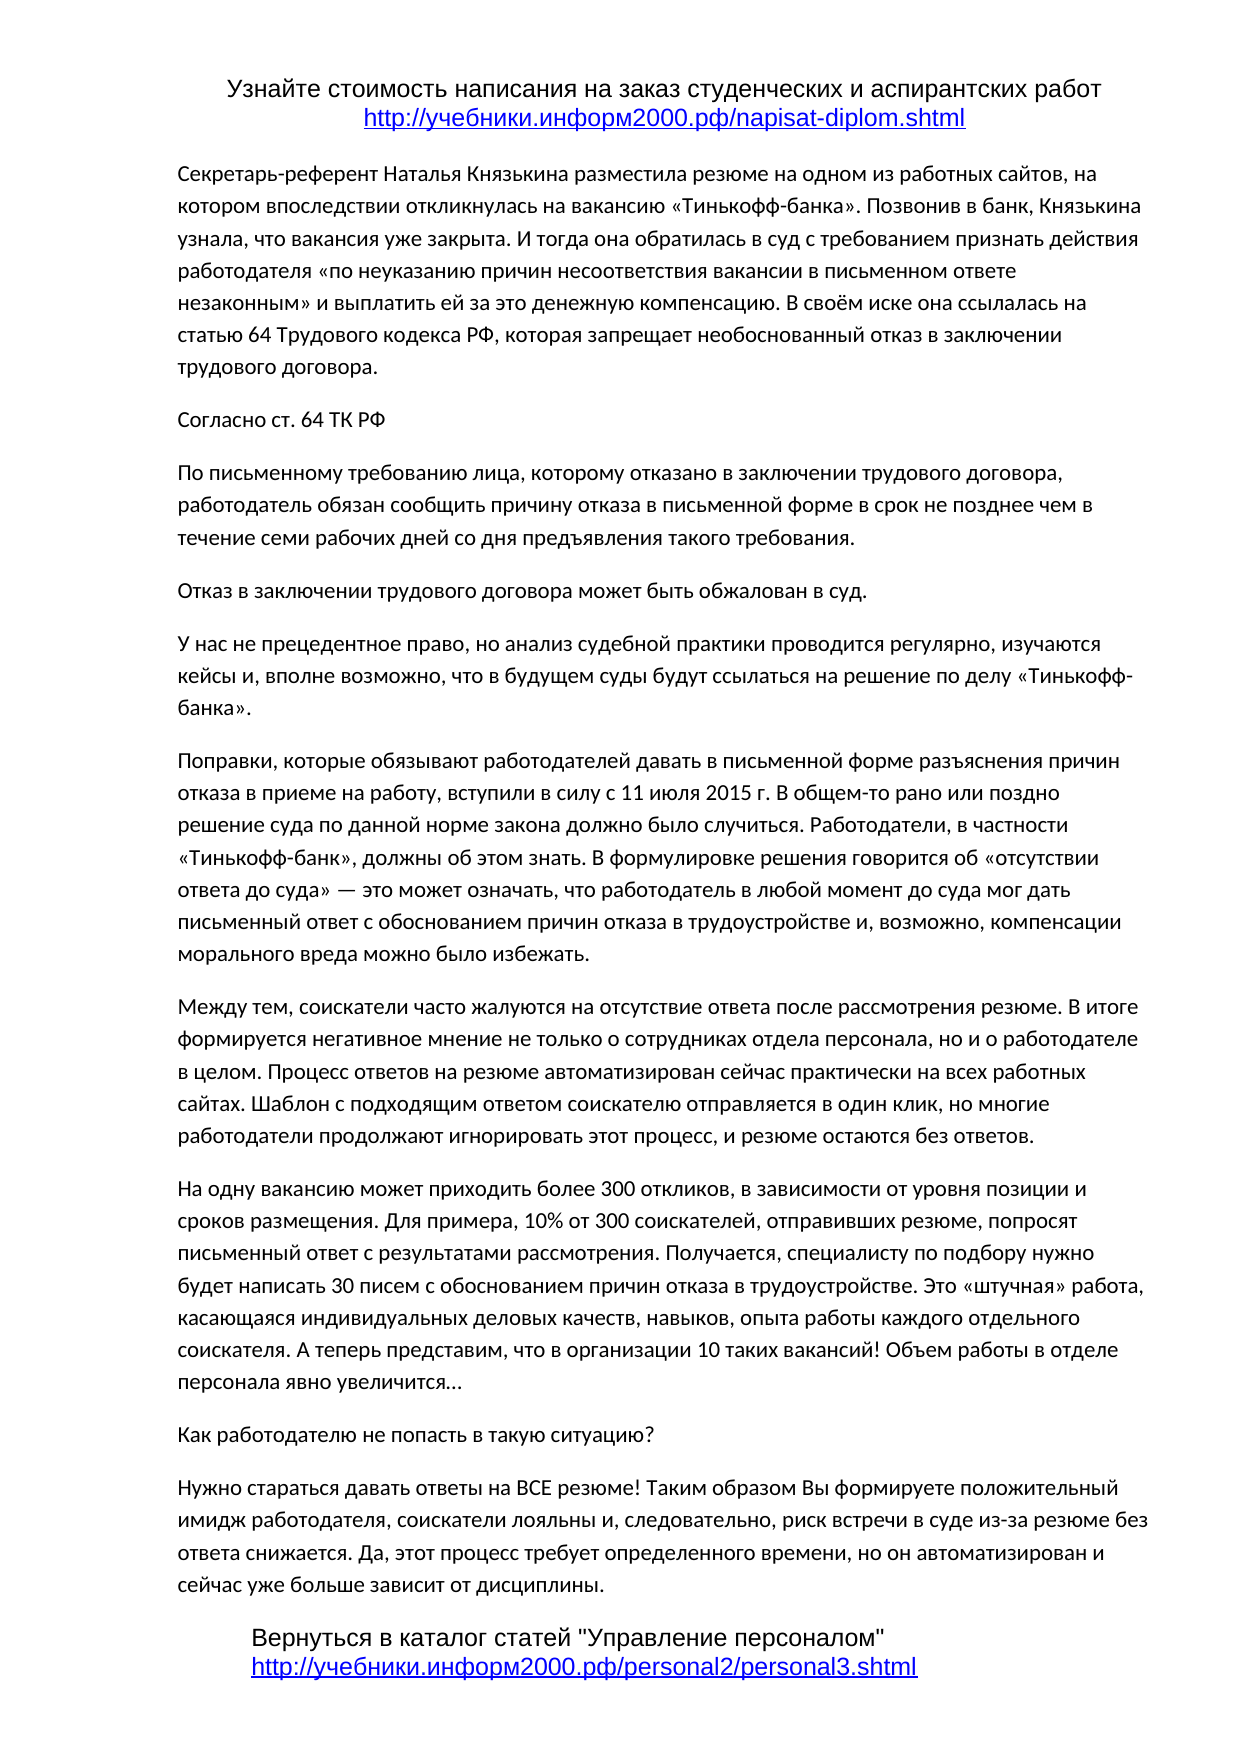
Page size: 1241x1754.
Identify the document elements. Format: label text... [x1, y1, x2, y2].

text По письменному требованию лица, которому отказано в заключении трудового договора, работодатель обязан сообщить причину отказа в письменной форме в срок не позднее чем в течение семи рабочих дней со дня предъявления такого требования. [177, 458, 1152, 551]
text Секретарь-референт Наталья Князькина разместила резюме на одном из работных сайтов, на котором впоследствии откликнулась на вакансию «Тинькофф-банка». Позвонив в банк, Князькина узнала, что вакансия уже закрыта. И тогда она обратилась в суд с требованием признать действия работодателя «по неуказанию причин несоответствия вакансии в письменном ответе незаконным» и выплатить ей за это денежную компенсацию. В своём иске она ссылалась на статью 64 Трудового кодекса РФ, которая запрещает необоснованный отказ в заключении трудового договора. [177, 159, 1152, 380]
text Поправки, которые обязывают работодателей давать в письменной форме разъяснения причин отказа в приеме на работу, вступили в силу с 11 июля 2015 г. В общем-то рано или поздно решение суда по данной норме закона должно было случиться. Работодатели, в частности «Тинькофф-банк», должны об этом знать. В формулировке решения говорится об «отсутствии ответа до суда» — это может означать, что работодатель в любой момент до суда мог дать письменный ответ с обоснованием причин отказа в трудоустройстве и, возможно, компенсации морального вреда можно было избежать. [177, 746, 1152, 967]
text На одну вакансию может приходить более 300 откликов, в зависимости от уровня позиции и сроков размещения. Для примера, 10% от 300 соискателей, отправивших резюме, попросят письменный ответ с результатами рассмотрения. Получается, специалисту по подбору нужно будет написать 30 писем с обоснованием причин отказа в трудоустройстве. Это «штучная» работа, касающаяся индивидуальных деловых качеств, навыков, опыта работы каждого отдельного соискателя. А теперь представим, что в организации 10 таких вакансий! Объем работы в отделе персонала явно увеличится… [177, 1174, 1152, 1395]
text Отказ в заключении трудового договора может быть обжалован в суд. [177, 576, 1152, 604]
text Нужно стараться давать ответы на ВСЕ резюме! Таким образом Вы формируете положительный имидж работодателя, соискатели лояльны и, следовательно, риск встречи в суде из-за резюме без ответа снижается. Да, этот процесс требует определенного времени, но он автоматизирован и сейчас уже больше зависит от дисциплины. [177, 1473, 1152, 1598]
text У нас не прецедентное право, но анализ судебной практики проводится регулярно, изучаются кейсы и, вполне возможно, что в будущем суды будут ссылаться на решение по делу «Тинькофф-банка». [177, 629, 1152, 721]
text Как работодателю не попасть в такую ситуацию? [177, 1420, 1152, 1448]
text Между тем, соискатели часто жалуются на отсутствие ответа после рассмотрения резюме. В итоге формируется негативное мнение не только о сотрудниках отдела персонала, но и о работодателе в целом. Процесс ответов на резюме автоматизирован сейчас практически на всех работных сайтах. Шаблон с подходящим ответом соискателю отправляется в один клик, но многие работодатели продолжают игнорировать этот процесс, и резюме остаются без ответов. [177, 992, 1152, 1149]
text Согласно ст. 64 ТК РФ [177, 405, 1152, 433]
